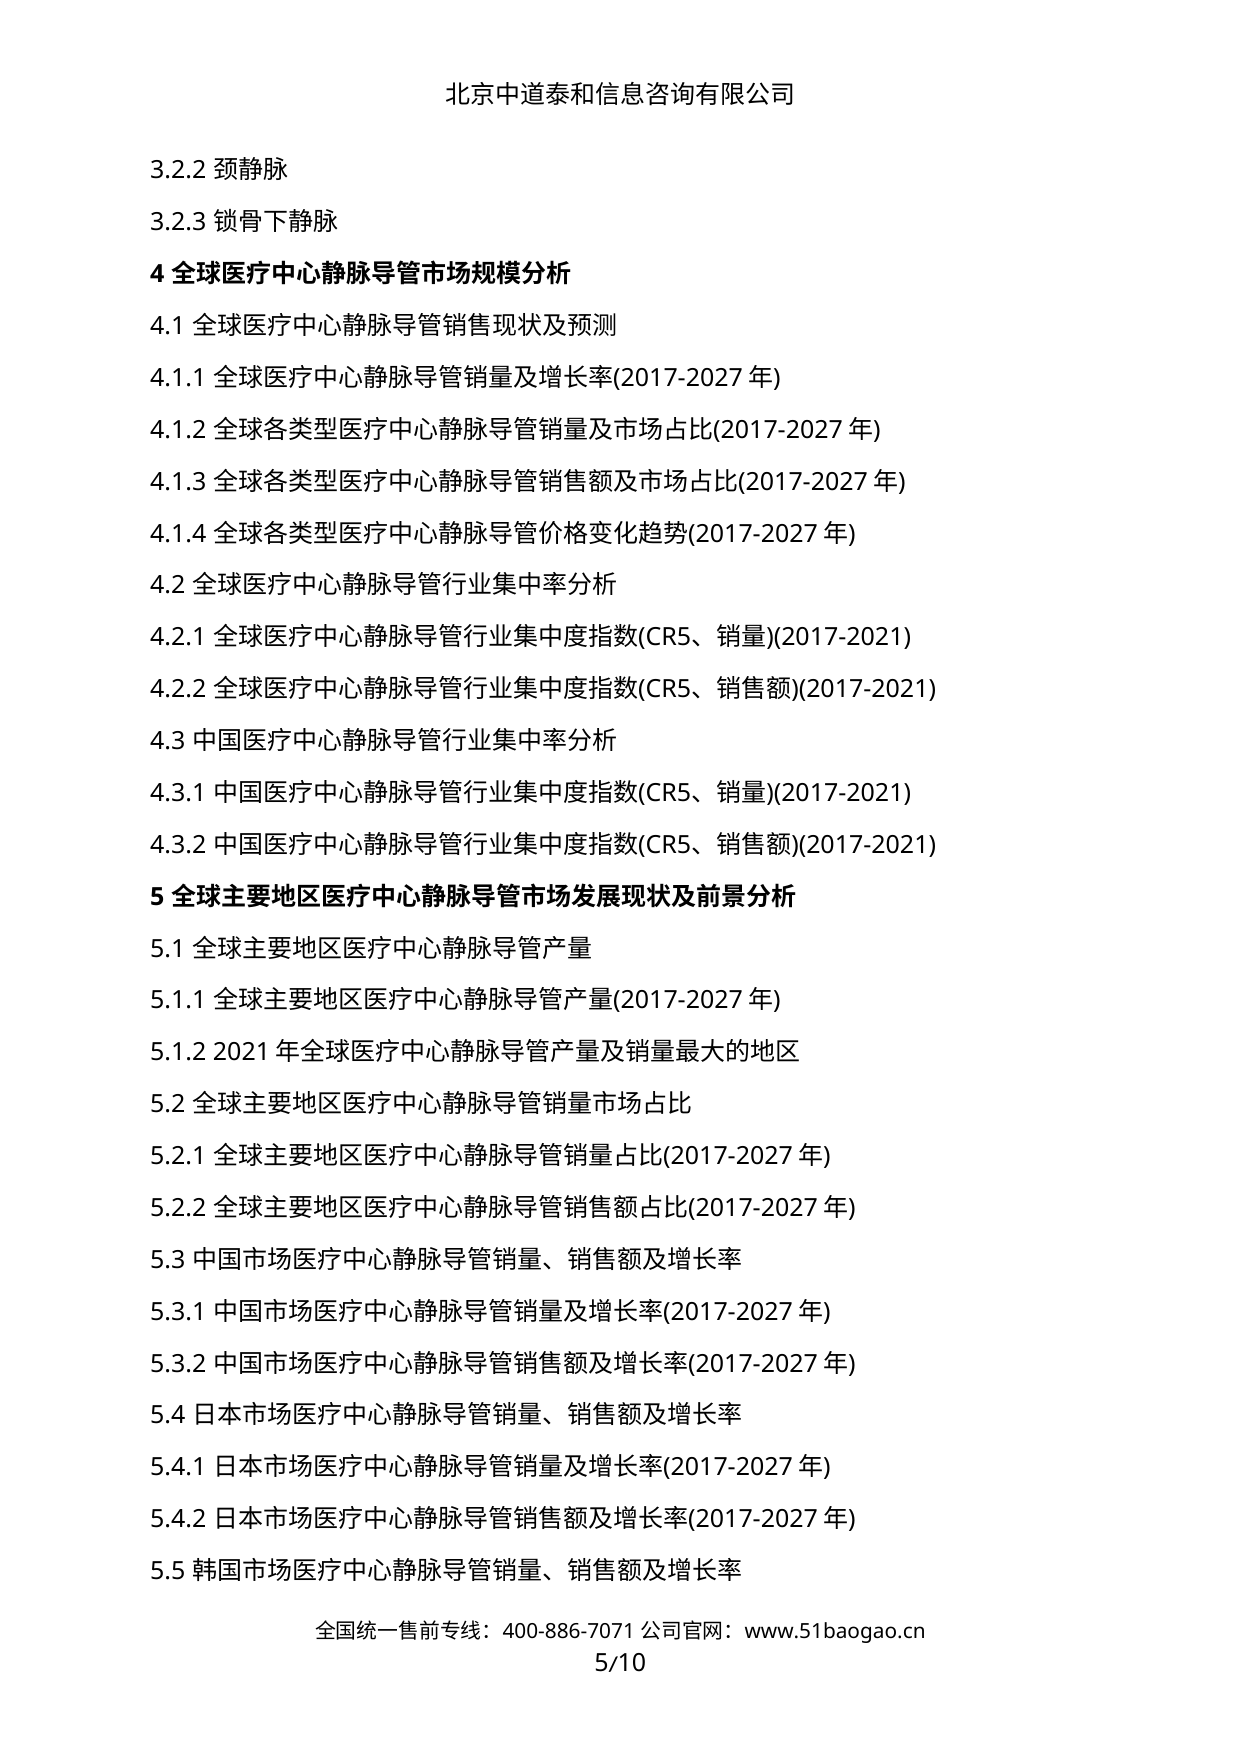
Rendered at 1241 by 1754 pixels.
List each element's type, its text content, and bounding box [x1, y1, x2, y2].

text 5.1.1 全球主要地区医疗中心静脉导管产量(2017-2027年) [150, 980, 1090, 1016]
text 5.3.2 中国市场医疗中心静脉导管销售额及增长率(2017-2027年) [150, 1343, 1090, 1379]
text 4.2 全球医疗中心静脉导管行业集中率分析 [150, 565, 1090, 601]
text 5.2.1 全球主要地区医疗中心静脉导管销量占比(2017-2027年) [150, 1136, 1090, 1172]
text 5.2.2 全球主要地区医疗中心静脉导管销售额占比(2017-2027年) [150, 1187, 1090, 1224]
text 4 全球医疗中心静脉导管市场规模分析 [150, 254, 1090, 290]
text 4.3 中国医疗中心静脉导管行业集中率分析 [150, 721, 1090, 757]
text 5.5 韩国市场医疗中心静脉导管销量、销售额及增长率 [150, 1551, 1090, 1587]
text 5.1.2 2021年全球医疗中心静脉导管产量及销量最大的地区 [150, 1032, 1090, 1068]
text 4.1.2 全球各类型医疗中心静脉导管销量及市场占比(2017-2027年) [150, 409, 1090, 446]
text 5.3.1 中国市场医疗中心静脉导管销量及增长率(2017-2027年) [150, 1291, 1090, 1327]
text 5.3 中国市场医疗中心静脉导管销量、销售额及增长率 [150, 1239, 1090, 1276]
text 5 全球主要地区医疗中心静脉导管市场发展现状及前景分析 [150, 876, 1090, 912]
text 5.4 日本市场医疗中心静脉导管销量、销售额及增长率 [150, 1395, 1090, 1431]
text 4.2.2 全球医疗中心静脉导管行业集中度指数(CR5、销售额)(2017-2021) [150, 669, 1090, 705]
text 5.2 全球主要地区医疗中心静脉导管销量市场占比 [150, 1084, 1090, 1120]
text 3.2.2 颈静脉 [150, 150, 1090, 186]
text 5.4.2 日本市场医疗中心静脉导管销售额及增长率(2017-2027年) [150, 1499, 1090, 1535]
text 5.1 全球主要地区医疗中心静脉导管产量 [150, 928, 1090, 964]
text 4.1.3 全球各类型医疗中心静脉导管销售额及市场占比(2017-2027年) [150, 461, 1090, 497]
text 4.3.2 中国医疗中心静脉导管行业集中度指数(CR5、销售额)(2017-2021) [150, 824, 1090, 861]
text 4.3.1 中国医疗中心静脉导管行业集中度指数(CR5、销量)(2017-2021) [150, 772, 1090, 809]
text 3.2.3 锁骨下静脉 [150, 202, 1090, 238]
text 4.1 全球医疗中心静脉导管销售现状及预测 [150, 306, 1090, 342]
text 4.1.4 全球各类型医疗中心静脉导管价格变化趋势(2017-2027年) [150, 513, 1090, 549]
text 5.4.1 日本市场医疗中心静脉导管销量及增长率(2017-2027年) [150, 1447, 1090, 1483]
text 4.2.1 全球医疗中心静脉导管行业集中度指数(CR5、销量)(2017-2021) [150, 617, 1090, 653]
text 4.1.1 全球医疗中心静脉导管销量及增长率(2017-2027年) [150, 357, 1090, 394]
